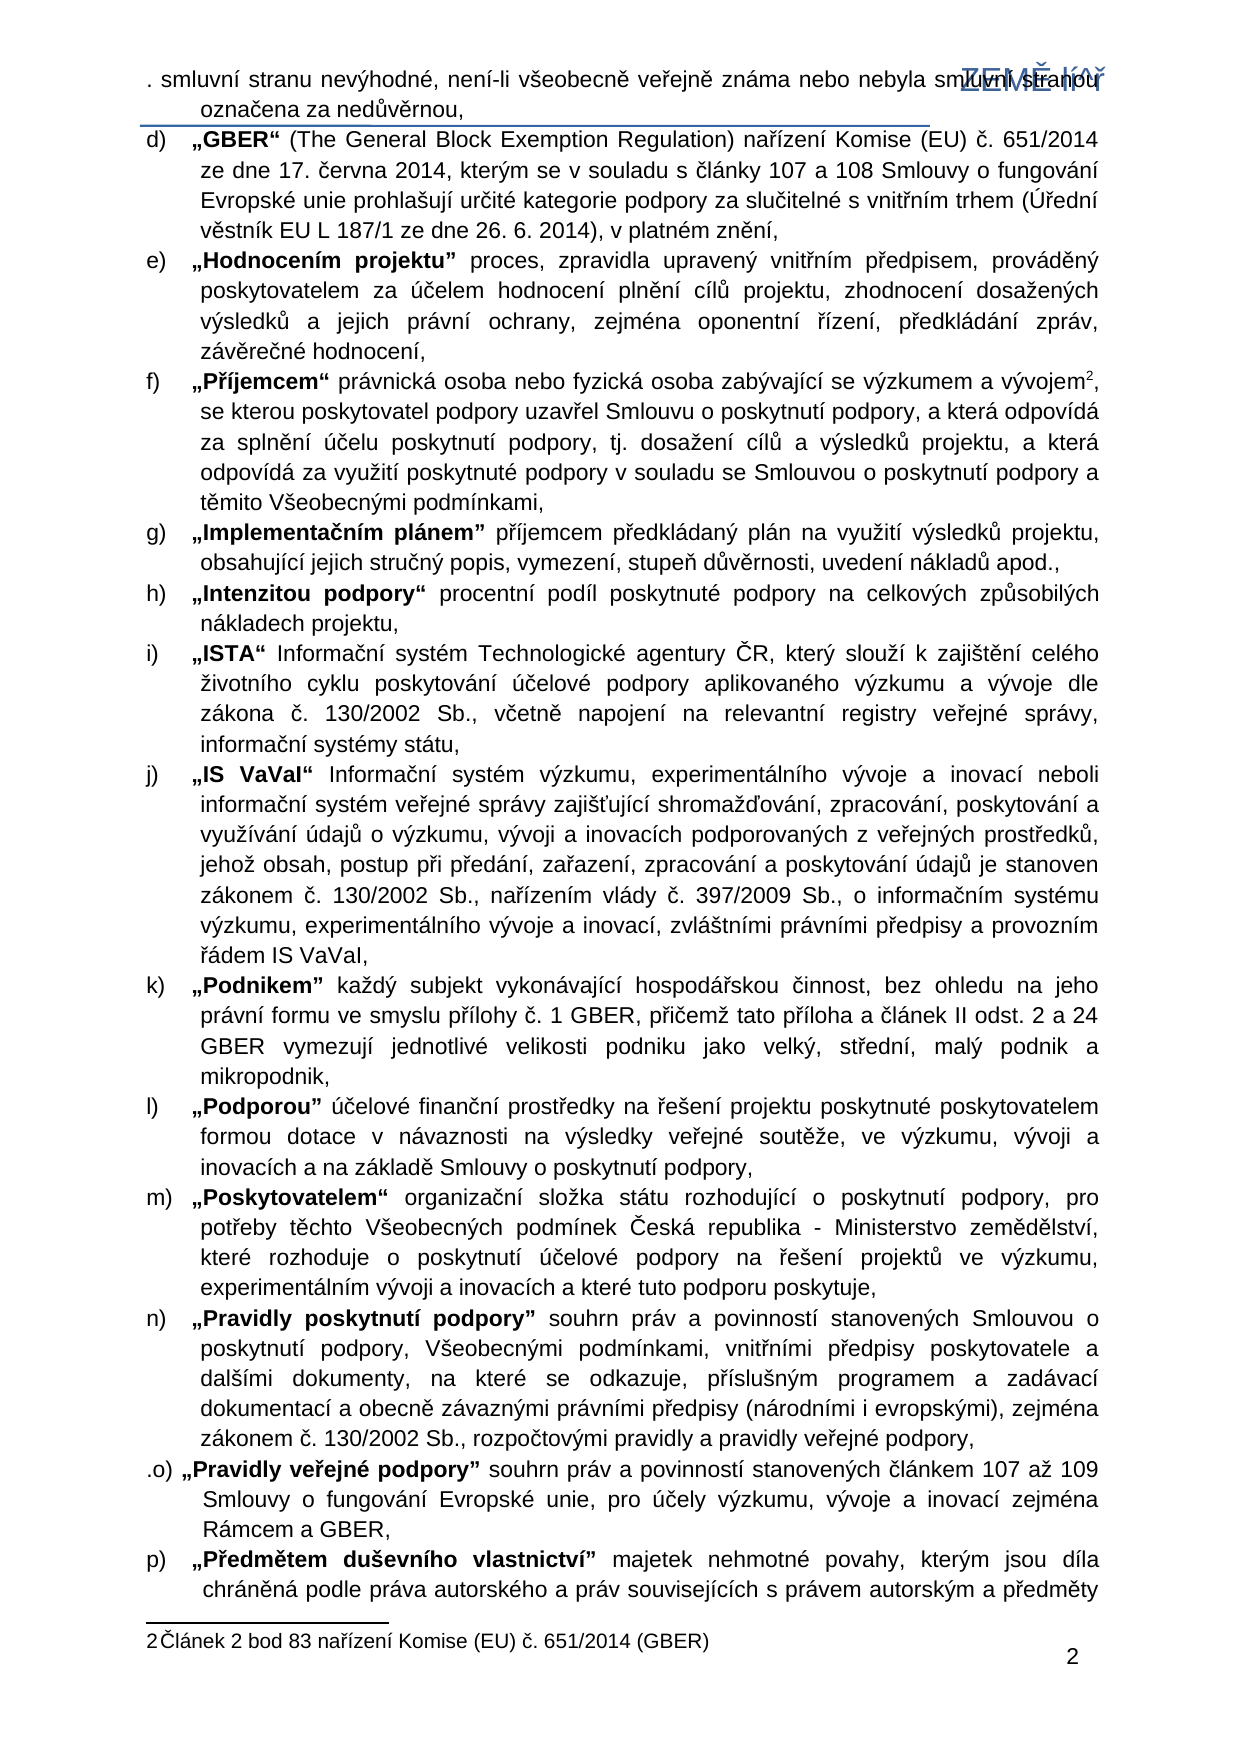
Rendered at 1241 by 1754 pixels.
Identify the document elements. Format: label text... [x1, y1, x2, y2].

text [146, 1546, 1099, 1603]
list „Pravidly poskytnutí podpory” souhrn práv a povinností stanovených Smlouvou o poskytnutí podpory, Všeobecnými podmínkami, vnitřními předpisy poskytovatele a dalšími dokumenty, na které se odkazuje, příslušným programem a zadávací dokumentací a obecně závaznými právními předpisy (národními i evropskými), zejména zákonem č. 130/2002 Sb., rozpočtovými pravidly a pravidly veřejné podpory, [146, 1304, 1099, 1452]
text . smluvní stranu nevýhodné, není-li všeobecně veřejně známa nebo nebyla smluvní stranou označena za nedůvěrnou, [146, 66, 1099, 123]
list „Podnikem” každý subjekt vykonávající hospodářskou činnost, bez ohledu na jeho právní formu ve smyslu přílohy č. 1 GBER, přičemž tato příloha a článek II odst. 2 a 24 GBER vymezují jednotlivé velikosti podniku jako velký, střední, malý podnik a mikropodnik, [146, 972, 1099, 1089]
list „Poskytovatelem“ organizační složka státu rozhodující o poskytnutí podpory, pro potřeby těchto Všeobecných podmínek Česká republika - Ministerstvo zemědělství, které rozhoduje o poskytnutí účelové podpory na řešení projektů ve výzkumu, experimentálním vývoji a inovacích a které tuto podporu poskytuje, [146, 1184, 1099, 1301]
list „ISTA“ Informační systém Technologické agentury ČR, který slouží k zajištění celého životního cyklu poskytování účelové podpory aplikovaného výzkumu a vývoje dle zákona č. 130/2002 Sb., včetně napojení na relevantní registry veřejné správy, informační systémy státu, [146, 640, 1099, 757]
text .o) „Pravidly veřejné podpory” souhrn práv a povinností stanovených článkem 107 až 109 Smlouvy o fungování Evropské unie, pro účely výzkumu, vývoje a inovací zejména Rámcem a GBER, [146, 1456, 1099, 1542]
list „Podporou” účelové finanční prostředky na řešení projektu poskytnuté poskytovatelem formou dotace v návaznosti na výsledky veřejné soutěže, ve výzkumu, vývoji a inovacích a na základě Smlouvy o poskytnutí podpory, [146, 1093, 1099, 1180]
list „Implementačním plánem” příjemcem předkládaný plán na využití výsledků projektu, obsahující jejich stručný popis, vymezení, stupeň důvěrnosti, uvedení nákladů apod., [146, 519, 1099, 576]
list „IS VaVaI“ Informační systém výzkumu, experimentálního vývoje a inovací neboli informační systém veřejné správy zajišťující shromažďování, zpracování, poskytování a využívání údajů o výzkumu, vývoji a inovacích podporovaných z veřejných prostředků, jehož obsah, postup při předání, zařazení, zpracování a poskytování údajů je stanoven zákonem č. 130/2002 Sb., nařízením vlády č. 397/2009 Sb., o informačním systému výzkumu, experimentálního vývoje a inovací, zvláštními právními předpisy a provozním řádem IS VaVaI, [146, 761, 1099, 968]
list „Příjemcem“ právnická osoba nebo fyzická osoba zabývající se výzkumem a vývojem, se kterou poskytovatel podpory uzavřel Smlouvu o poskytnutí podpory, a která odpovídá za splnění účelu poskytnutí podpory, tj. dosažení cílů a výsledků projektu, a která odpovídá za využití poskytnuté podpory v souladu se Smlouvou o poskytnutí podpory a těmito Všeobecnými podmínkami, [146, 368, 1099, 515]
list „Intenzitou podpory“ procentní podíl poskytnuté podpory na celkových způsobilých nákladech projektu, [146, 579, 1099, 636]
list „Hodnocením projektu” proces, zpravidla upravený vnitřním předpisem, prováděný poskytovatelem za účelem hodnocení plnění cílů projektu, zhodnocení dosažených výsledků a jejich právní ochrany, zejména oponentní řízení, předkládání zpráv, závěrečné hodnocení, [146, 247, 1099, 364]
list „GBER“ (The General Block Exemption Regulation) nařízení Komise (EU) č. 651/2014 ze dne 17. června 2014, kterým se v souladu s články 107 a 108 Smlouvy o fungování Evropské unie prohlašují určité kategorie podpory za slučitelné s vnitřním trhem (Úřední věstník EU L 187/1 ze dne 26. 6. 2014), v platném znění, [146, 126, 1099, 243]
